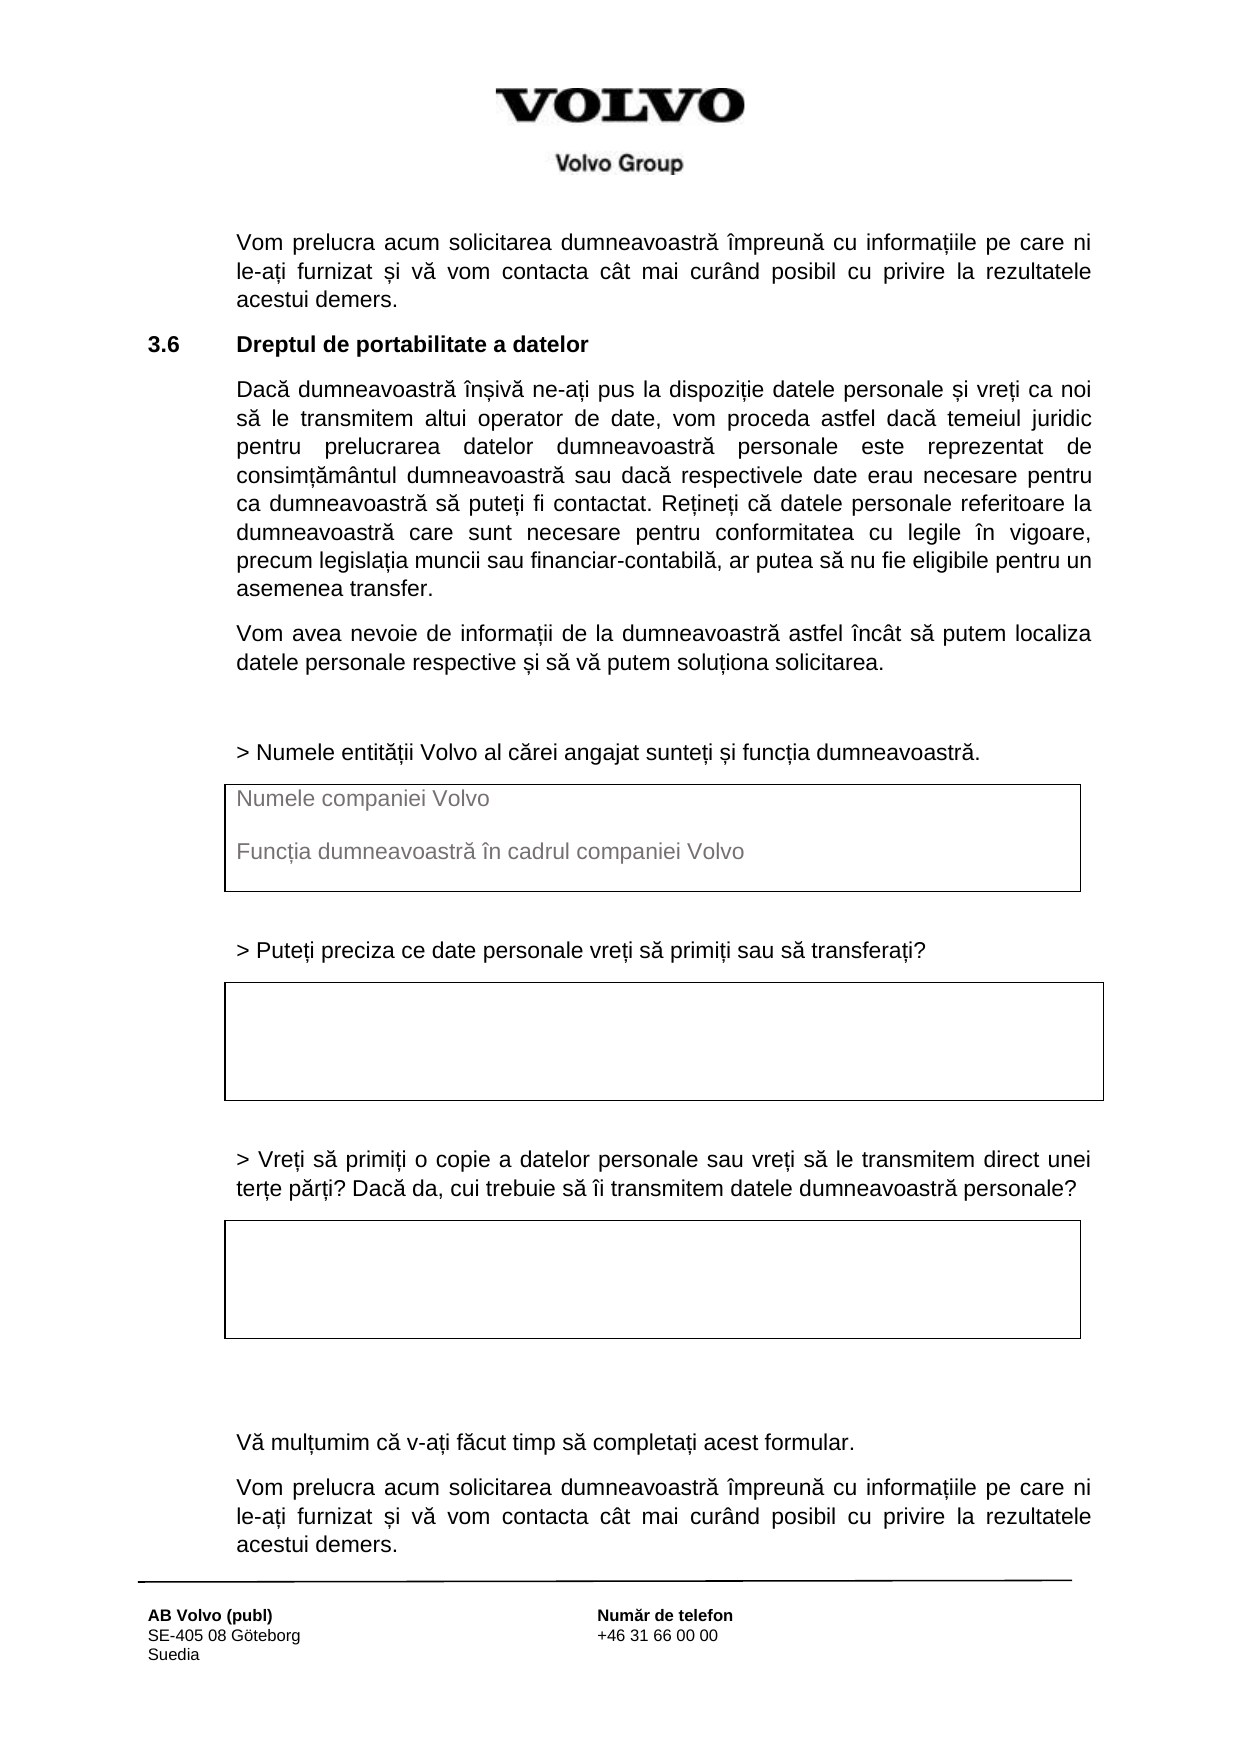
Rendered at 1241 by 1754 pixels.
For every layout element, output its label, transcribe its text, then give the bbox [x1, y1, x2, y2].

picture [495, 88, 745, 175]
table_header [226, 1221, 1080, 1338]
text Vom avea nevoie de informații de la dumneavoastră astfel încât să putem localiza datele personale respective și să vă putem soluționa solicitarea. [236, 620, 1093, 675]
text Vă mulțumim că v-ați făcut timp să completați acest formular. [236, 1429, 1093, 1455]
table_header [226, 983, 1103, 1100]
text Dacă dumneavoastră înșivă ne-ați pus la dispoziție datele personale și vreți ca noi să le transmitem altui operator de date, vom proceda astfel dacă temeiul juridic pentru prelucrarea datelor dumneavoastră personale este reprezentat de consimțământul dumneavoastră sau dacă respectivele date erau necesare pentru ca dumneavoastră să puteți fi contactat. Rețineți că datele personale referitoare la dumneavoastră care sunt necesare pentru conformitatea cu legile în vigoare, precum legislația muncii sau financiar-contabilă, ar putea să nu fie eligibile pentru un asemenea transfer. [236, 376, 1093, 602]
text > Puteți preciza ce date personale vreți să primiți sau să transferați? [236, 937, 1093, 963]
text Vom prelucra acum solicitarea dumneavoastră împreună cu informațiile pe care ni le-ați furnizat și vă vom contacta cât mai curând posibil cu privire la rezultatele acestui demers. [236, 229, 1093, 312]
text > Numele entității Volvo al cărei angajat sunteți și funcția dumneavoastră. [236, 739, 1093, 765]
table_header Numele companiei Volvo Funcția dumneavoastră în cadrul companiei Volvo [226, 785, 1080, 891]
text > Vreți să primiți o copie a datelor personale sau vreți să le transmitem direct unei terțe părți? Dacă da, cui trebuie să îi transmitem datele dumneavoastră personale? [236, 1146, 1093, 1201]
subtitle Dreptul de portabilitate a datelor [148, 331, 1093, 357]
text Vom prelucra acum solicitarea dumneavoastră împreună cu informațiile pe care ni le-ați furnizat și vă vom contacta cât mai curând posibil cu privire la rezultatele acestui demers. [236, 1474, 1093, 1557]
